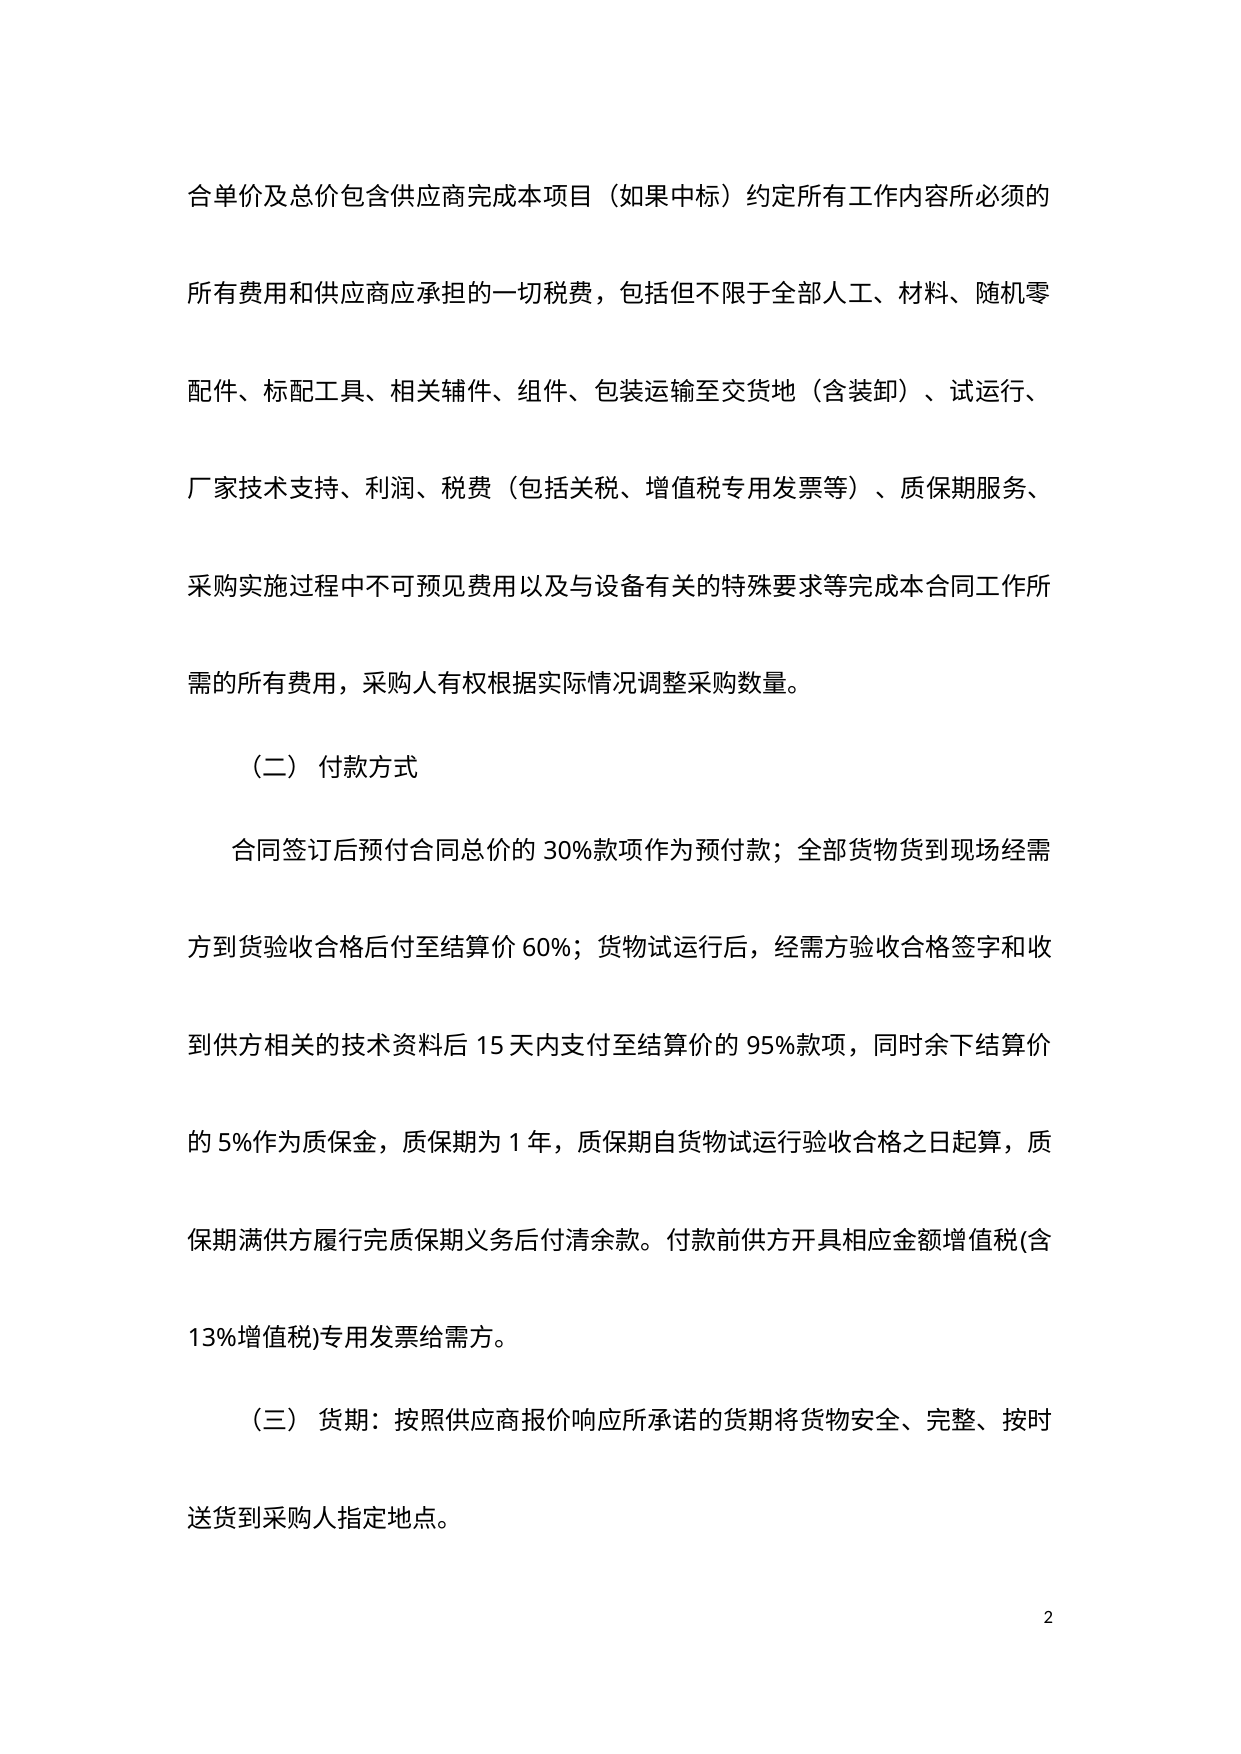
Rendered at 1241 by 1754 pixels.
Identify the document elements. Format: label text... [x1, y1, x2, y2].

text 合同签订后预付合同总价的30%款项作为预付款；全部货物货到现场经需方到货验收合格后付至结算价60%；货物试运行后，经需方验收合格签字和收到供方相关的技术资料后15天内支付至结算价的95%款项，同时余下结算价的5%作为质保金，质保期为1年，质保期自货物试运行验收合格之日起算，质保期满供方履行完质保期义务后付清余款。付款前供方开具相应金额增值税(含13%增值税)专用发票给需方。 [187, 816, 1053, 1368]
list 货期：按照供应商报价响应所承诺的货期将货物安全、完整、按时送货到采购人指定地点。 [187, 1386, 1053, 1549]
list 付款方式 [187, 733, 1053, 798]
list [187, 162, 1053, 714]
